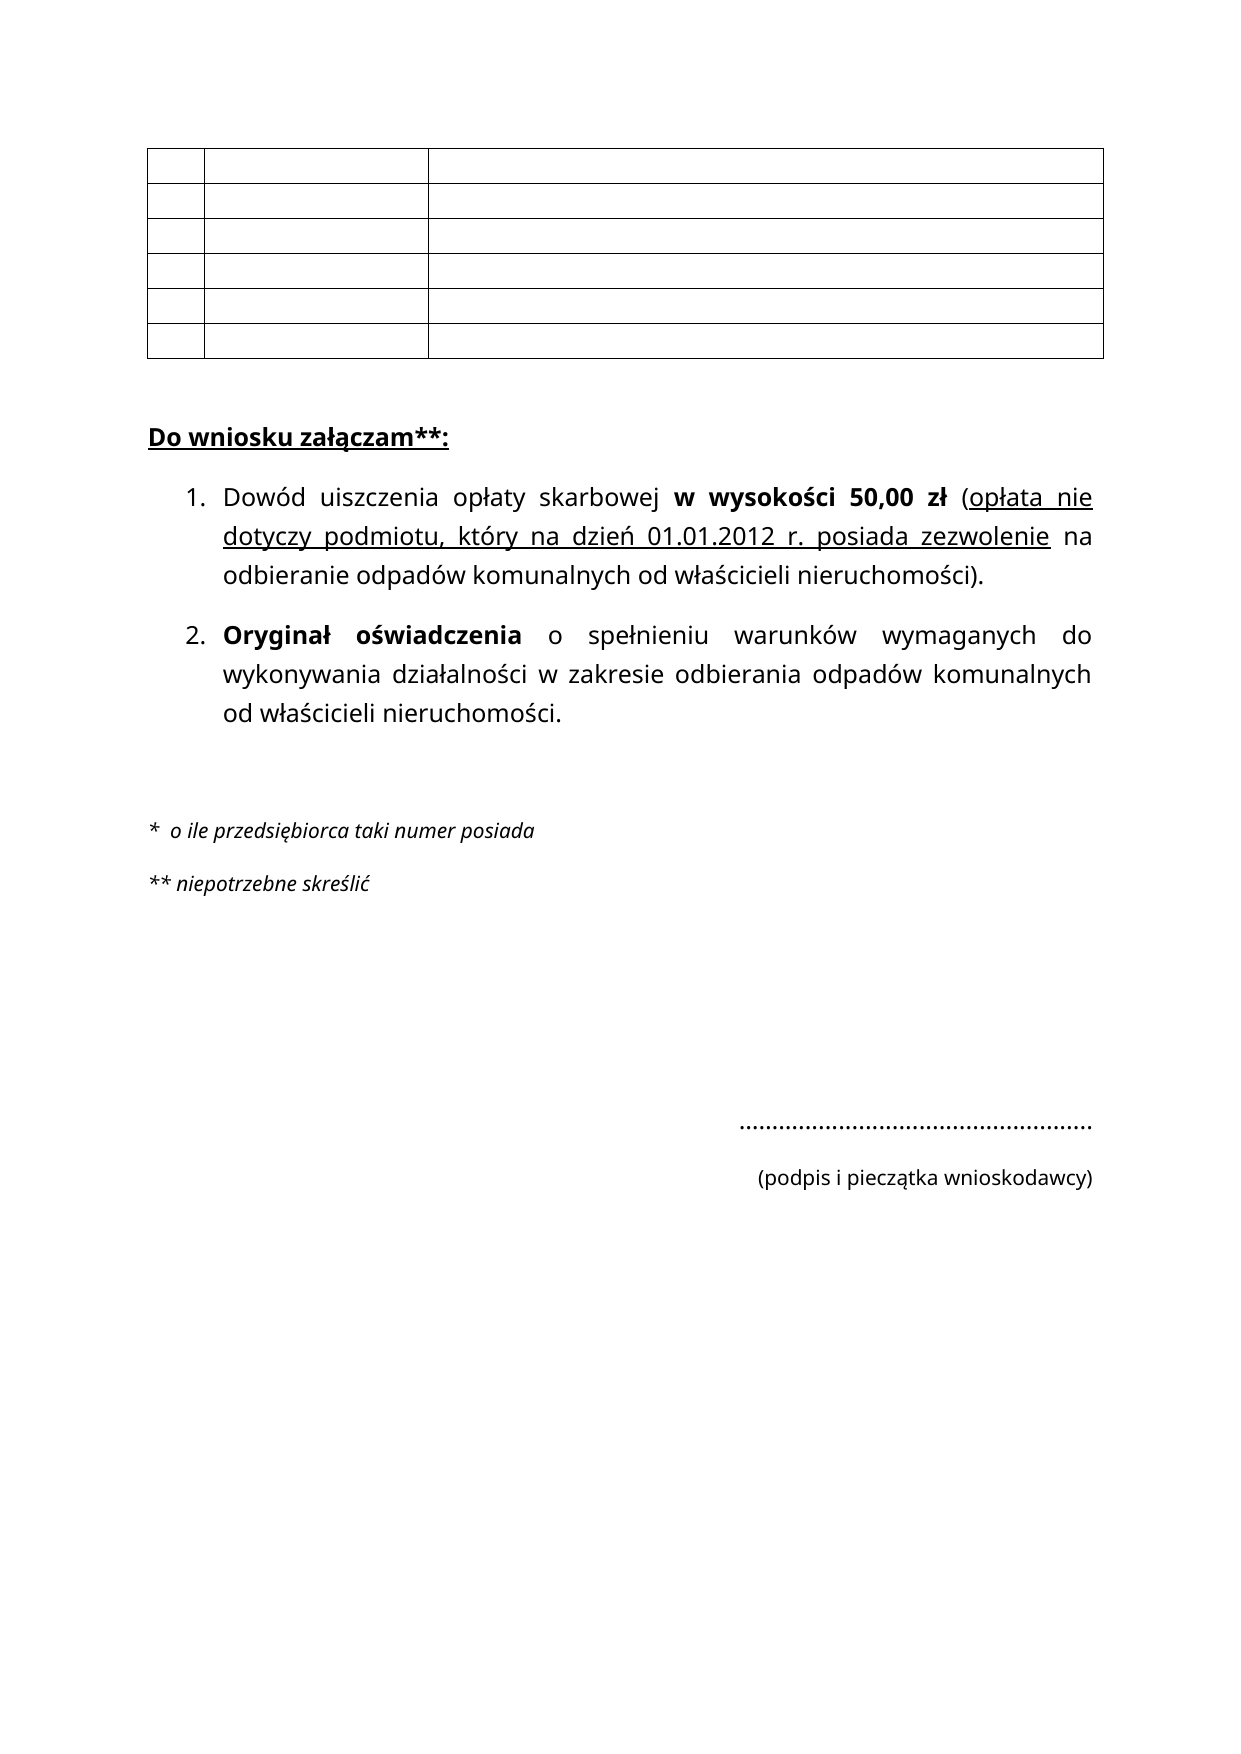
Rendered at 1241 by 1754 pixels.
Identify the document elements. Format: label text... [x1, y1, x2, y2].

table_cell [429, 184, 1103, 218]
table_cell [205, 289, 428, 323]
text * o ile przedsiębiorca taki numer posiada [148, 816, 1093, 844]
text ** niepotrzebne skreślić [148, 869, 1093, 898]
table_cell [148, 324, 204, 358]
table_cell [205, 219, 428, 253]
table_cell [148, 184, 204, 218]
table_cell [429, 149, 1103, 183]
table_cell [205, 254, 428, 288]
table_cell [429, 219, 1103, 253]
table_cell [429, 289, 1103, 323]
table_cell [148, 289, 204, 323]
text ………............................................ [148, 1103, 1093, 1137]
table_cell [148, 219, 204, 253]
table_cell [205, 149, 428, 183]
list Oryginał oświadczenia o spełnieniu warunków wymaganych do wykonywania działalności w zakresie odbierania odpadów komunalnych od właścicieli nieruchomości. [185, 618, 1093, 730]
table_cell [429, 254, 1103, 288]
text (podpis i pieczątka wnioskodawcy) [148, 1163, 1093, 1191]
table_cell [205, 184, 428, 218]
list Dowód uiszczenia opłaty skarbowej w wysokości 50,00 zł (opłata nie dotyczy podmiotu, który na dzień 01.01.2012 r. posiada zezwolenie na odbieranie odpadów komunalnych od właścicieli nieruchomości). [185, 479, 1093, 592]
text Do wniosku załączam**: [148, 419, 1093, 453]
table_cell [429, 324, 1103, 358]
table_cell [148, 254, 204, 288]
table_cell [148, 149, 204, 183]
table_cell [205, 324, 428, 358]
